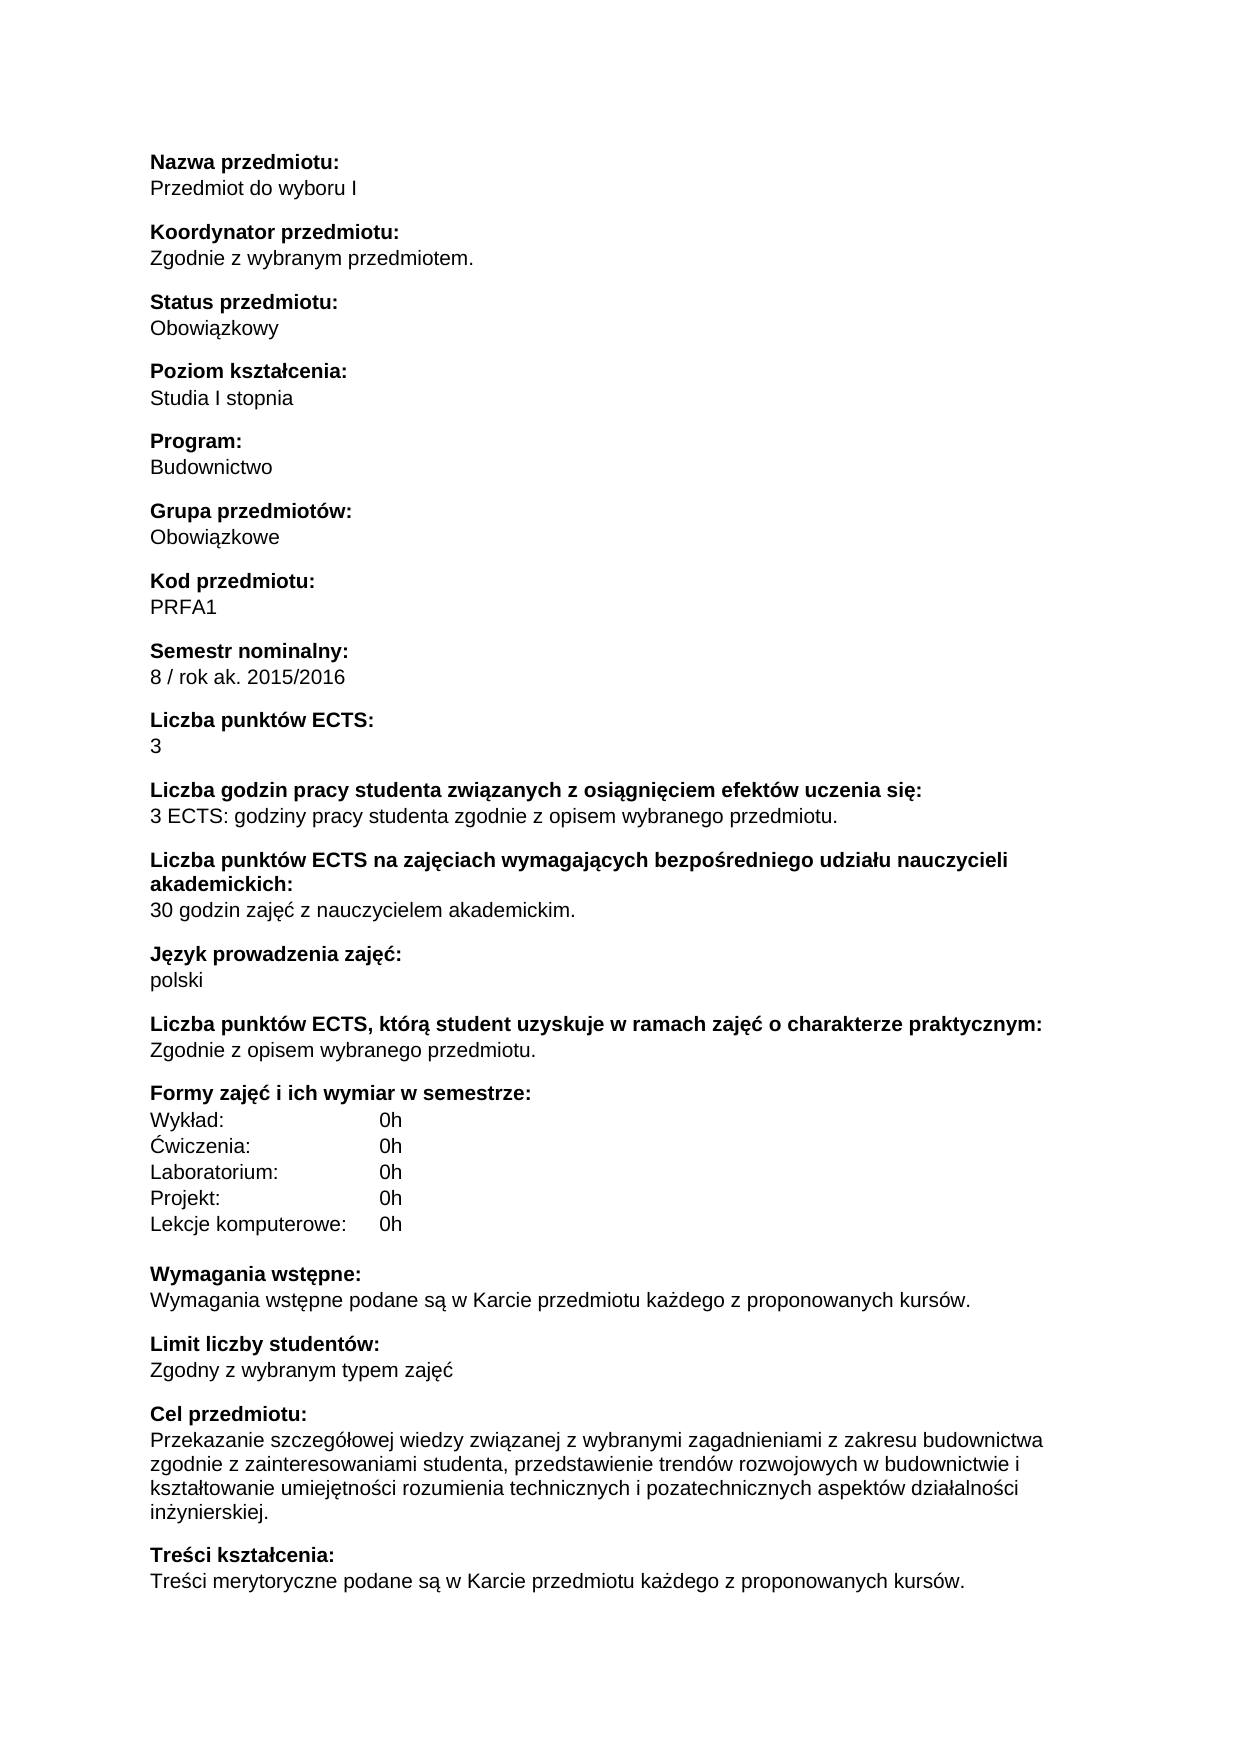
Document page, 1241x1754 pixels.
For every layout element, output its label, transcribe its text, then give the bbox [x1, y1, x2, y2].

text Wymagania wstępne: [150, 1262, 1090, 1286]
text 3 ECTS: godziny pracy studenta zgodnie z opisem wybranego przedmiotu. [150, 804, 1090, 828]
text Zgodnie z opisem wybranego przedmiotu. [150, 1037, 1090, 1061]
text Liczba punktów ECTS: [150, 708, 1090, 732]
text Treści kształcenia: [150, 1543, 1090, 1567]
table_cell 0h [369, 1132, 597, 1158]
table_cell Projekt: [140, 1186, 367, 1210]
text Formy zajęć i ich wymiar w semestrze: [150, 1081, 1090, 1105]
text Program: [150, 429, 1090, 453]
text Przekazanie szczegółowej wiedzy związanej z wybranymi zagadnieniami z zakresu budownictwa zgodnie z zainteresowaniami studenta, przedstawienie trendów rozwojowych w budownictwie i kształtowanie umiejętności rozumienia technicznych i pozatechnicznych aspektów działalności inżynierskiej. [150, 1428, 1090, 1523]
table_cell 0h [369, 1210, 597, 1236]
text Kod przedmiotu: [150, 569, 1090, 593]
text Wymagania wstępne podane są w Karcie przedmiotu każdego z proponowanych kursów. [150, 1288, 1090, 1312]
text Zgodny z wybranym typem zajęć [150, 1358, 1090, 1382]
text polski [150, 968, 1090, 992]
text Liczba godzin pracy studenta związanych z osiągnięciem efektów uczenia się: [150, 778, 1090, 802]
text Status przedmiotu: [150, 289, 1090, 313]
table_header 0h [369, 1108, 597, 1132]
text Cel przedmiotu: [150, 1402, 1090, 1426]
text 3 [150, 734, 1090, 758]
text Obowiązkowe [150, 525, 1090, 549]
text 30 godzin zajęć z nauczycielem akademickim. [150, 898, 1090, 922]
text Język prowadzenia zajęć: [150, 942, 1090, 966]
text Liczba punktów ECTS na zajęciach wymagających bezpośredniego udziału nauczycieli akademickich: [150, 848, 1090, 896]
table_cell 0h [369, 1184, 597, 1210]
table_header Wykład: [140, 1108, 367, 1132]
text Limit liczby studentów: [150, 1332, 1090, 1356]
text 8 / rok ak. 2015/2016 [150, 664, 1090, 688]
text Liczba punktów ECTS, którą student uzyskuje w ramach zajęć o charakterze praktycznym: [150, 1011, 1090, 1035]
table_cell Lekcje komputerowe: [140, 1212, 367, 1236]
text PRFA1 [150, 595, 1090, 619]
text Obowiązkowy [150, 316, 1090, 339]
text Treści merytoryczne podane są w Karcie przedmiotu każdego z proponowanych kursów. [150, 1569, 1090, 1593]
table_cell 0h [369, 1158, 597, 1184]
text Przedmiot do wyboru I [150, 176, 1090, 200]
text Grupa przedmiotów: [150, 499, 1090, 523]
table_cell Ćwiczenia: [140, 1134, 367, 1158]
text Zgodnie z wybranym przedmiotem. [150, 246, 1090, 270]
text Semestr nominalny: [150, 638, 1090, 662]
text Nazwa przedmiotu: [150, 150, 1090, 174]
text Poziom kształcenia: [150, 359, 1090, 383]
text Studia I stopnia [150, 385, 1090, 409]
text Budownictwo [150, 455, 1090, 479]
table_cell Laboratorium: [140, 1160, 367, 1184]
text Koordynator przedmiotu: [150, 220, 1090, 244]
